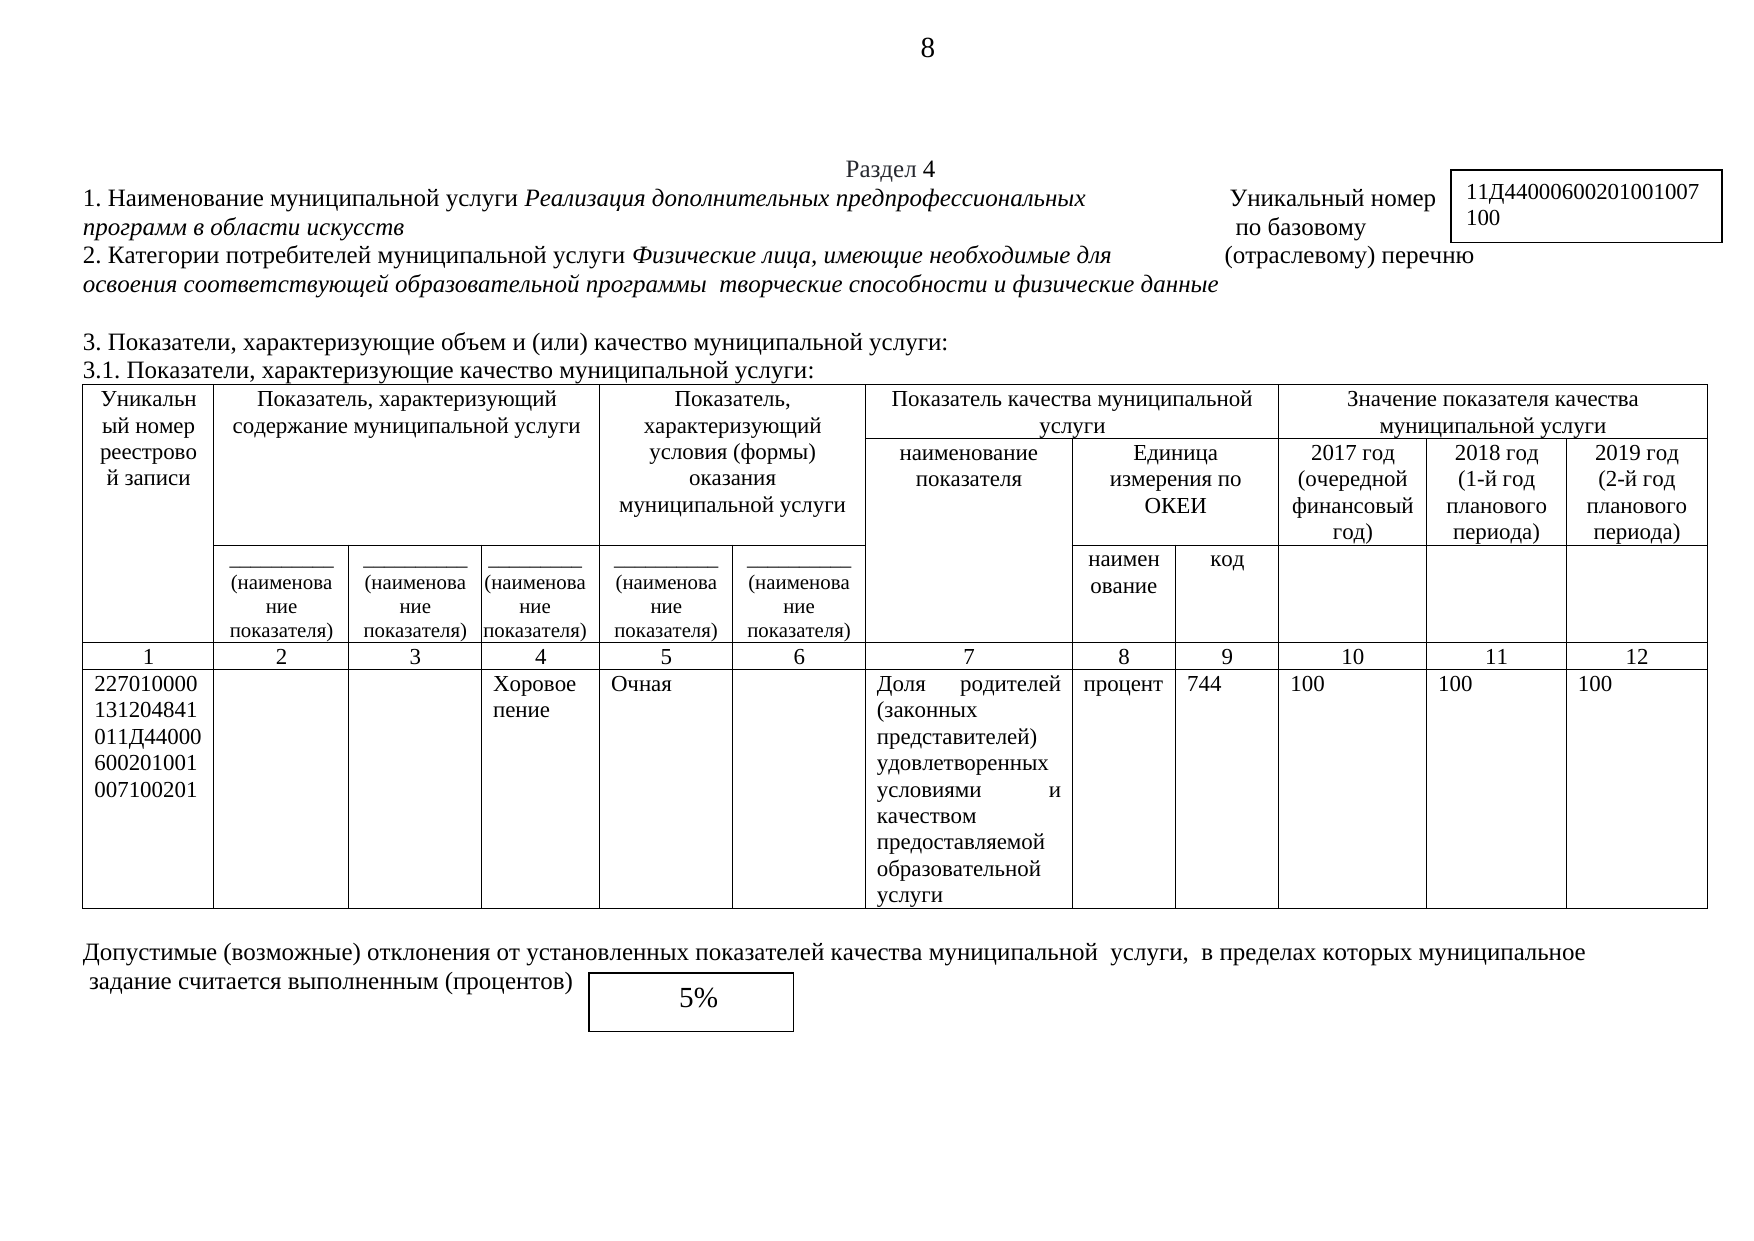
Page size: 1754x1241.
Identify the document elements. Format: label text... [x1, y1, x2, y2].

table_cell [1427, 546, 1566, 642]
table_cell 11 [1427, 643, 1566, 669]
table_cell Хоровое пение [482, 670, 599, 907]
table_cell 2 [214, 643, 348, 669]
table_cell 2018 год (1-й год планового периода) [1427, 439, 1566, 544]
text 3. Показатели, характеризующие объем и (или) качество муниципальной услуги: [83, 327, 1698, 356]
table_cell код [1176, 546, 1278, 642]
text 1. Наименование муниципальной услуги Реализация дополнительных предпрофессиональных Уникальный номер [83, 183, 1450, 212]
table_cell __________ (наименование показателя) [214, 546, 348, 642]
table_cell 8 [1073, 643, 1175, 669]
table_cell 6 [733, 643, 865, 669]
table_cell 10 [1279, 643, 1426, 669]
table_cell 100 [1567, 670, 1707, 907]
table_cell процент [1073, 670, 1175, 907]
table_cell 4 [482, 643, 599, 669]
table_cell 7 [866, 643, 1072, 669]
table_cell __________(наименование показателя) [349, 546, 481, 642]
table_cell [1279, 546, 1426, 642]
text освоения соответствующей образовательной программы творческие способности и физические данные [83, 269, 1698, 298]
text программ в области искусств по базовому [83, 212, 1450, 241]
table_header Показатель качества муниципальной услуги [866, 385, 1278, 438]
table_cell 100 [1427, 670, 1566, 907]
table_cell 100 [1279, 670, 1426, 907]
table_cell 12 [1567, 643, 1707, 669]
table_cell 227010000131204841011Д44000600201001007100201 [83, 670, 213, 907]
table_cell _________ (наименование показателя) [482, 546, 599, 642]
table_cell [214, 670, 348, 907]
table_header Показатель, характеризующий условия (формы) оказания муниципальной услуги [600, 385, 865, 544]
table_header Уникальный номер реестровой записи [83, 385, 213, 642]
table_cell Доля родителей (законных представителей) удовлетворенных условиями и качеством предоставляемой образовательной услуги [866, 670, 1072, 907]
table_cell 9 [1176, 643, 1278, 669]
table_cell [733, 670, 865, 907]
table_cell 2019 год (2-й год планового периода) [1567, 439, 1707, 544]
table_cell 2017 год (очередной финансовый год) [1279, 439, 1426, 544]
table_cell наименование [1073, 546, 1175, 642]
table_cell 3 [349, 643, 481, 669]
table_header Показатель, характеризующий содержание муниципальной услуги [214, 385, 599, 544]
table_cell Единица измерения по ОКЕИ [1073, 439, 1278, 544]
table_header Значение показателя качества муниципальной услуги [1279, 385, 1707, 438]
table_cell 1 [83, 643, 213, 669]
text Раздел 4 [83, 154, 1698, 183]
table_cell __________ (наименование показателя) [600, 546, 732, 642]
table_cell наименование показателя [866, 439, 1072, 642]
table_cell __________ (наименование показателя) [733, 546, 865, 642]
text Допустимые (возможные) отклонения от установленных показателей качества муниципальной услуги, в пределах которых муниципальное [83, 937, 1698, 966]
table_cell 744 [1176, 670, 1278, 907]
text 3.1. Показатели, характеризующие качество муниципальной услуги: [83, 356, 1698, 384]
table_cell Очная [600, 670, 732, 907]
table_cell 5 [600, 643, 732, 669]
table_cell [349, 670, 481, 907]
text 2. Категории потребителей муниципальной услуги Физические лица, имеющие необходимые для (отраслевому) перечню [83, 241, 1698, 269]
text задание считается выполненным (процентов) [83, 966, 1698, 995]
table_cell [1567, 546, 1707, 642]
